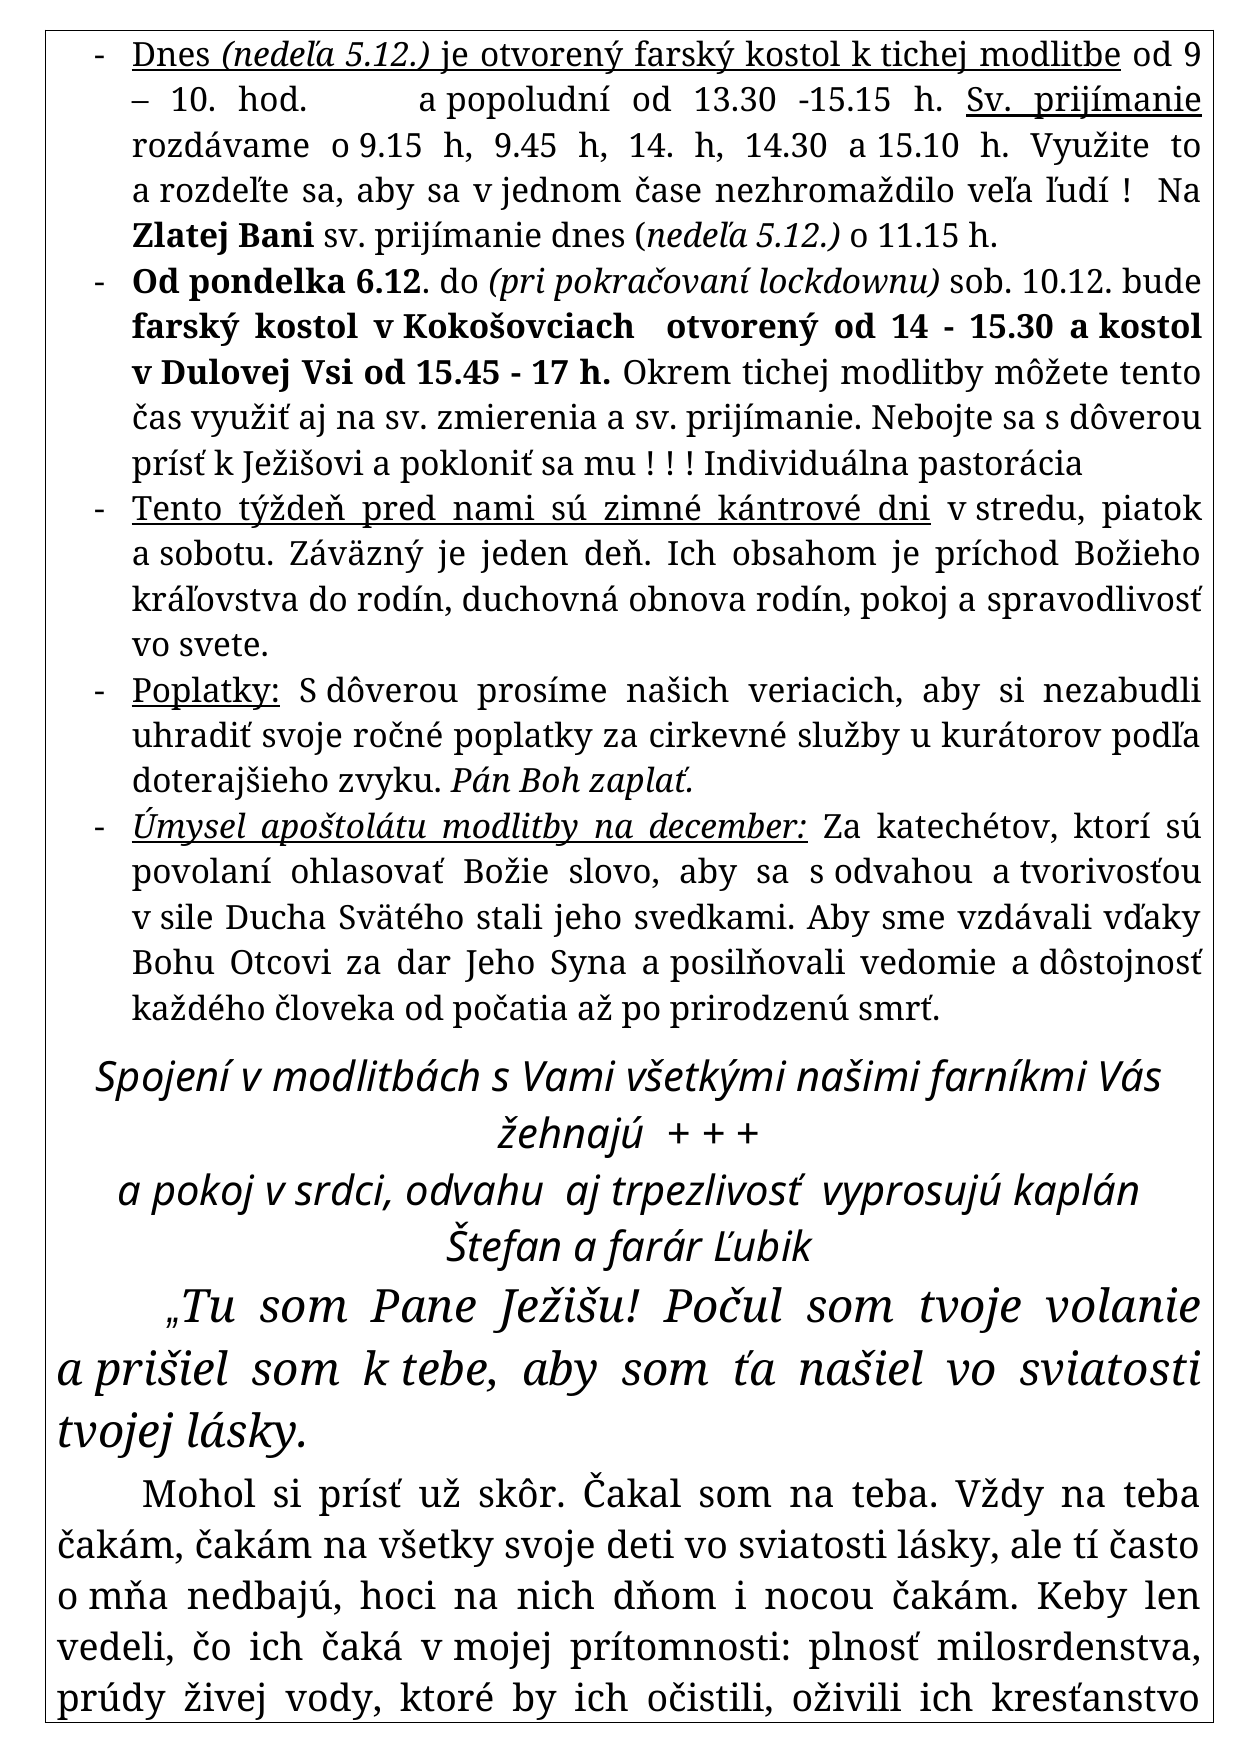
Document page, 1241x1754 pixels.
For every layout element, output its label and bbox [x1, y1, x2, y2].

table_cell [46, 31, 1213, 1722]
